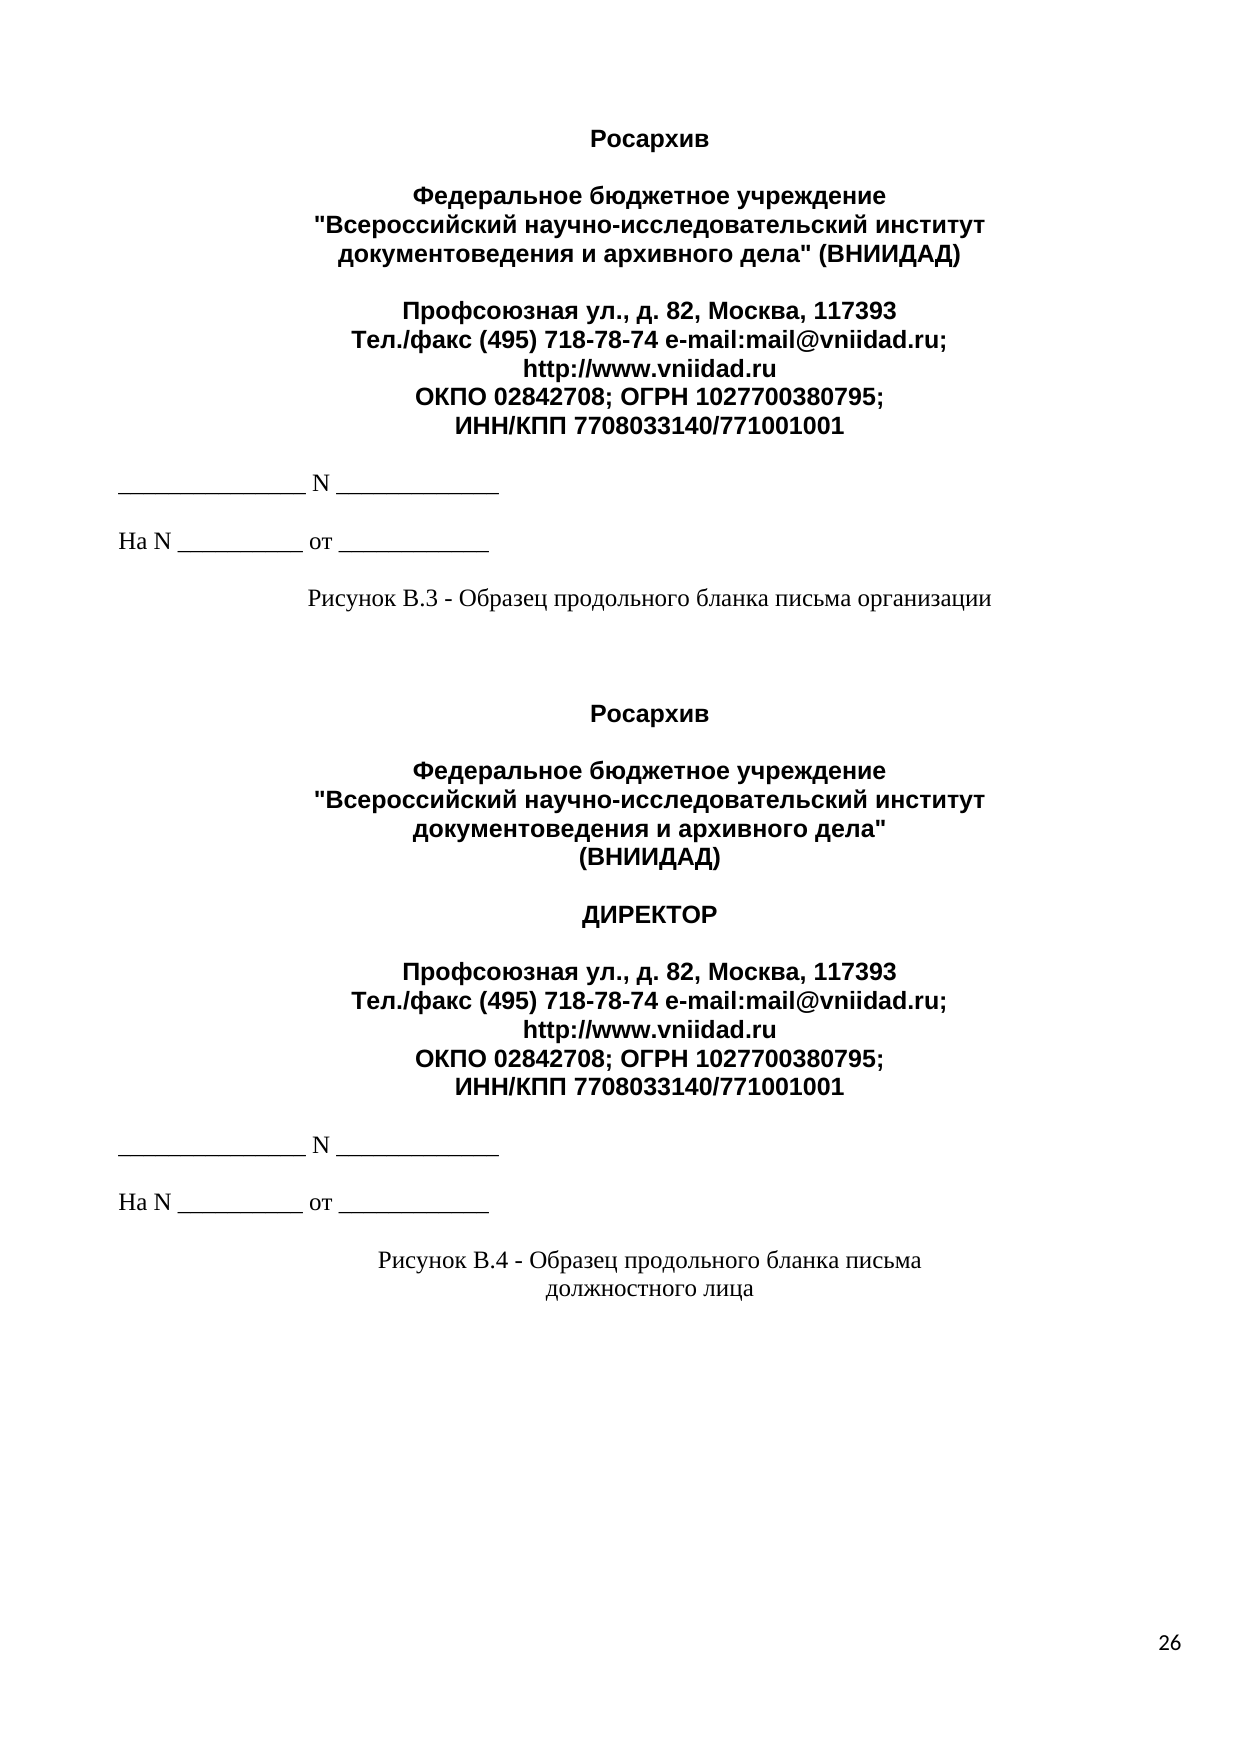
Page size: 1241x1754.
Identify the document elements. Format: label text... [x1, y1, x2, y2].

text На N __________ от ____________ [118, 526, 1181, 555]
title Профсоюзная ул., д. 82, Москва, 117393 [118, 957, 1181, 986]
title "Всероссийский научно-исследовательский институт [118, 210, 1181, 238]
title Федеральное бюджетное учреждение [118, 756, 1181, 785]
title (ВНИИДАД) [118, 842, 1181, 871]
title Федеральное бюджетное учреждение [118, 181, 1181, 210]
title ОКПО 02842708; ОГРН 1027700380795; [118, 382, 1181, 411]
title Тел./факс (495) 718-78-74 e-mail:mail@vniidad.ru; [118, 325, 1181, 353]
text должностного лица [118, 1273, 1181, 1302]
title ДИРЕКТОР [118, 900, 1181, 928]
title http://www.vniidad.ru [118, 353, 1181, 382]
text На N __________ от ____________ [118, 1187, 1181, 1216]
title документоведения и архивного дела" (ВНИИДАД) [118, 238, 1181, 267]
text Рисунок В.4 - Образец продольного бланка письма [118, 1245, 1181, 1273]
title Тел./факс (495) 718-78-74 e-mail:mail@vniidad.ru; [118, 986, 1181, 1015]
title Профсоюзная ул., д. 82, Москва, 117393 [118, 296, 1181, 325]
title Росархив [118, 123, 1181, 152]
text _______________ N _____________ [118, 1130, 1181, 1158]
text _______________ N _____________ [118, 468, 1181, 497]
title документоведения и архивного дела" [118, 813, 1181, 842]
title "Всероссийский научно-исследовательский институт [118, 785, 1181, 813]
text Рисунок В.3 - Образец продольного бланка письма организации [118, 583, 1181, 612]
title Росархив [118, 698, 1181, 727]
title ОКПО 02842708; ОГРН 1027700380795; [118, 1043, 1181, 1072]
title ИНН/КПП 7708033140/771001001 [118, 411, 1181, 440]
title ИНН/КПП 7708033140/771001001 [118, 1072, 1181, 1101]
title http://www.vniidad.ru [118, 1015, 1181, 1043]
